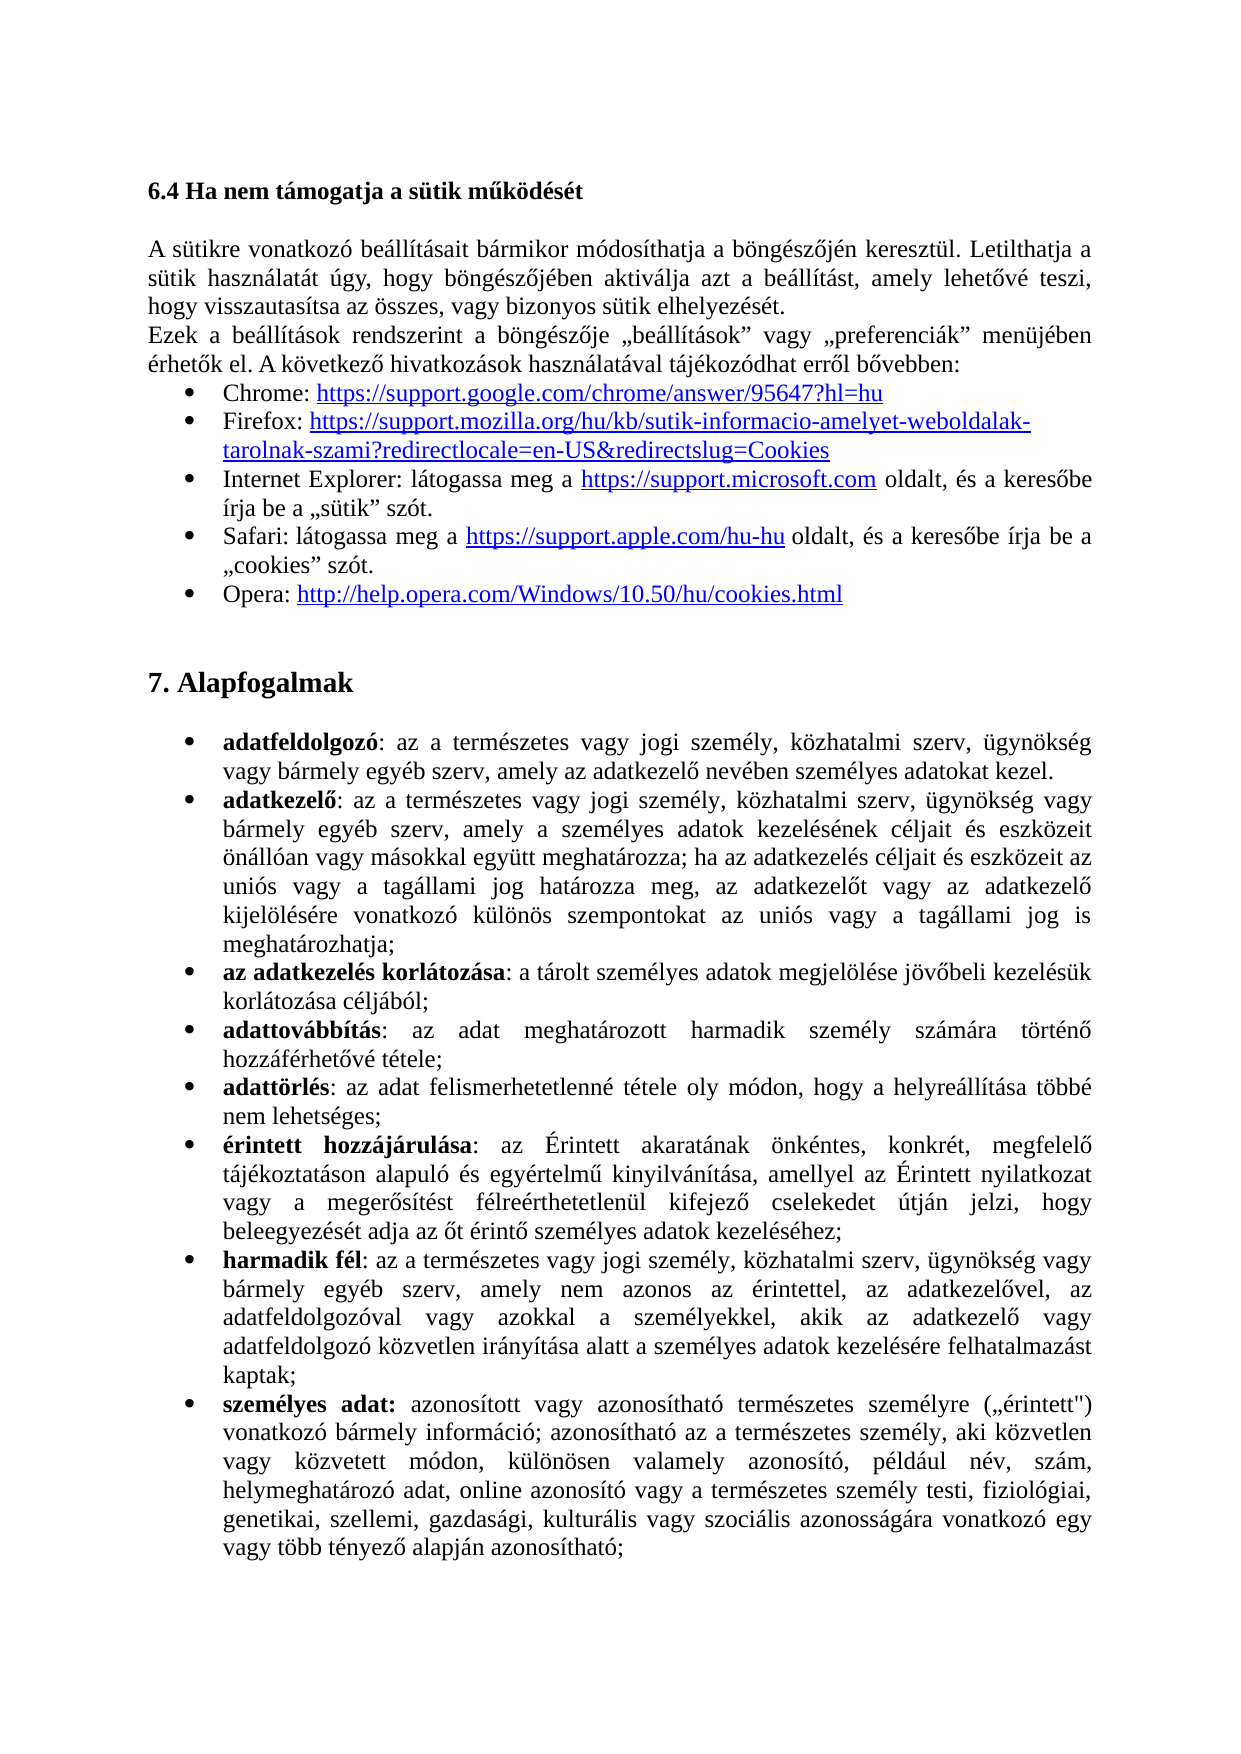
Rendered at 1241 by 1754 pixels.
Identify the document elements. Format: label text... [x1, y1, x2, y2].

list személyes adat: azonosított vagy azonosítható természetes személyre („érintett") vonatkozó bármely információ; azonosítható az a természetes személy, aki közvetlen vagy közvetett módon, különösen valamely azonosító, például név, szám, helymeghatározó adat, online azonosító vagy a természetes személy testi, fiziológiai, genetikai, szellemi, gazdasági, kulturális vagy szociális azonosságára vonatkozó egy vagy több tényező alapján azonosítható; [185, 1389, 1093, 1561]
list Opera: http://help.opera.com/Windows/10.50/hu/cookies.html [185, 579, 1093, 608]
list Internet Explorer: látogassa meg a https://support.microsoft.com oldalt, és a keresőbe írja be a „sütik” szót. [185, 464, 1093, 521]
list Safari: látogassa meg a https://support.apple.com/hu-hu oldalt, és a keresőbe írja be a „cookies” szót. [185, 521, 1093, 579]
list Chrome: https://support.google.com/chrome/answer/95647?hl=hu [185, 378, 1093, 406]
text A sütikre vonatkozó beállításait bármikor módosíthatja a böngészőjén keresztül. Letilthatja a sütik használatát úgy, hogy böngészőjében aktiválja azt a beállítást, amely lehetővé teszi, hogy visszautasítsa az összes, vagy bizonyos sütik elhelyezését. [148, 234, 1093, 320]
text 6.4 Ha nem támogatja a sütik működését [148, 176, 1093, 205]
list harmadik fél: az a természetes vagy jogi személy, közhatalmi szerv, ügynökség vagy bármely egyéb szerv, amely nem azonos az érintettel, az adatkezelővel, az adatfeldolgozóval vagy azokkal a személyekkel, akik az adatkezelő vagy adatfeldolgozó közvetlen irányítása alatt a személyes adatok kezelésére felhatalmazást kaptak; [185, 1245, 1093, 1389]
list az adatkezelés korlátozása: a tárolt személyes adatok megjelölése jövőbeli kezelésük korlátozása céljából; [185, 957, 1093, 1015]
text 7. Alapfogalmak [148, 665, 1093, 699]
text Ezek a beállítások rendszerint a böngészője „beállítások” vagy „preferenciák” menüjében érhetők el. A következő hivatkozások használatával tájékozódhat erről bővebben: [148, 320, 1093, 378]
list Firefox: https://support.mozilla.org/hu/kb/sutik-informacio-amelyet-weboldalak-tarolnak-szami?redirectlocale=en-US&redirectslug=Cookies [185, 406, 1093, 464]
list adattörlés: az adat felismerhetetlenné tétele oly módon, hogy a helyreállítása többé nem lehetséges; [185, 1072, 1093, 1130]
list érintett hozzájárulása: az Érintett akaratának önkéntes, konkrét, megfelelő tájékoztatáson alapuló és egyértelmű kinyilvánítása, amellyel az Érintett nyilatkozat vagy a megerősítést félreérthetetlenül kifejező cselekedet útján jelzi, hogy beleegyezését adja az őt érintő személyes adatok kezeléséhez; [185, 1130, 1093, 1245]
list adatfeldolgozó: az a természetes vagy jogi személy, közhatalmi szerv, ügynökség vagy bármely egyéb szerv, amely az adatkezelő nevében személyes adatokat kezel. [185, 727, 1093, 785]
list adatkezelő: az a természetes vagy jogi személy, közhatalmi szerv, ügynökség vagy bármely egyéb szerv, amely a személyes adatok kezelésének céljait és eszközeit önállóan vagy másokkal együtt meghatározza; ha az adatkezelés céljait és eszközeit az uniós vagy a tagállami jog határozza meg, az adatkezelőt vagy az adatkezelő kijelölésére vonatkozó különös szempontokat az uniós vagy a tagállami jog is meghatározhatja; [185, 785, 1093, 957]
list adattovábbítás: az adat meghatározott harmadik személy számára történő hozzáférhetővé tétele; [185, 1015, 1093, 1072]
